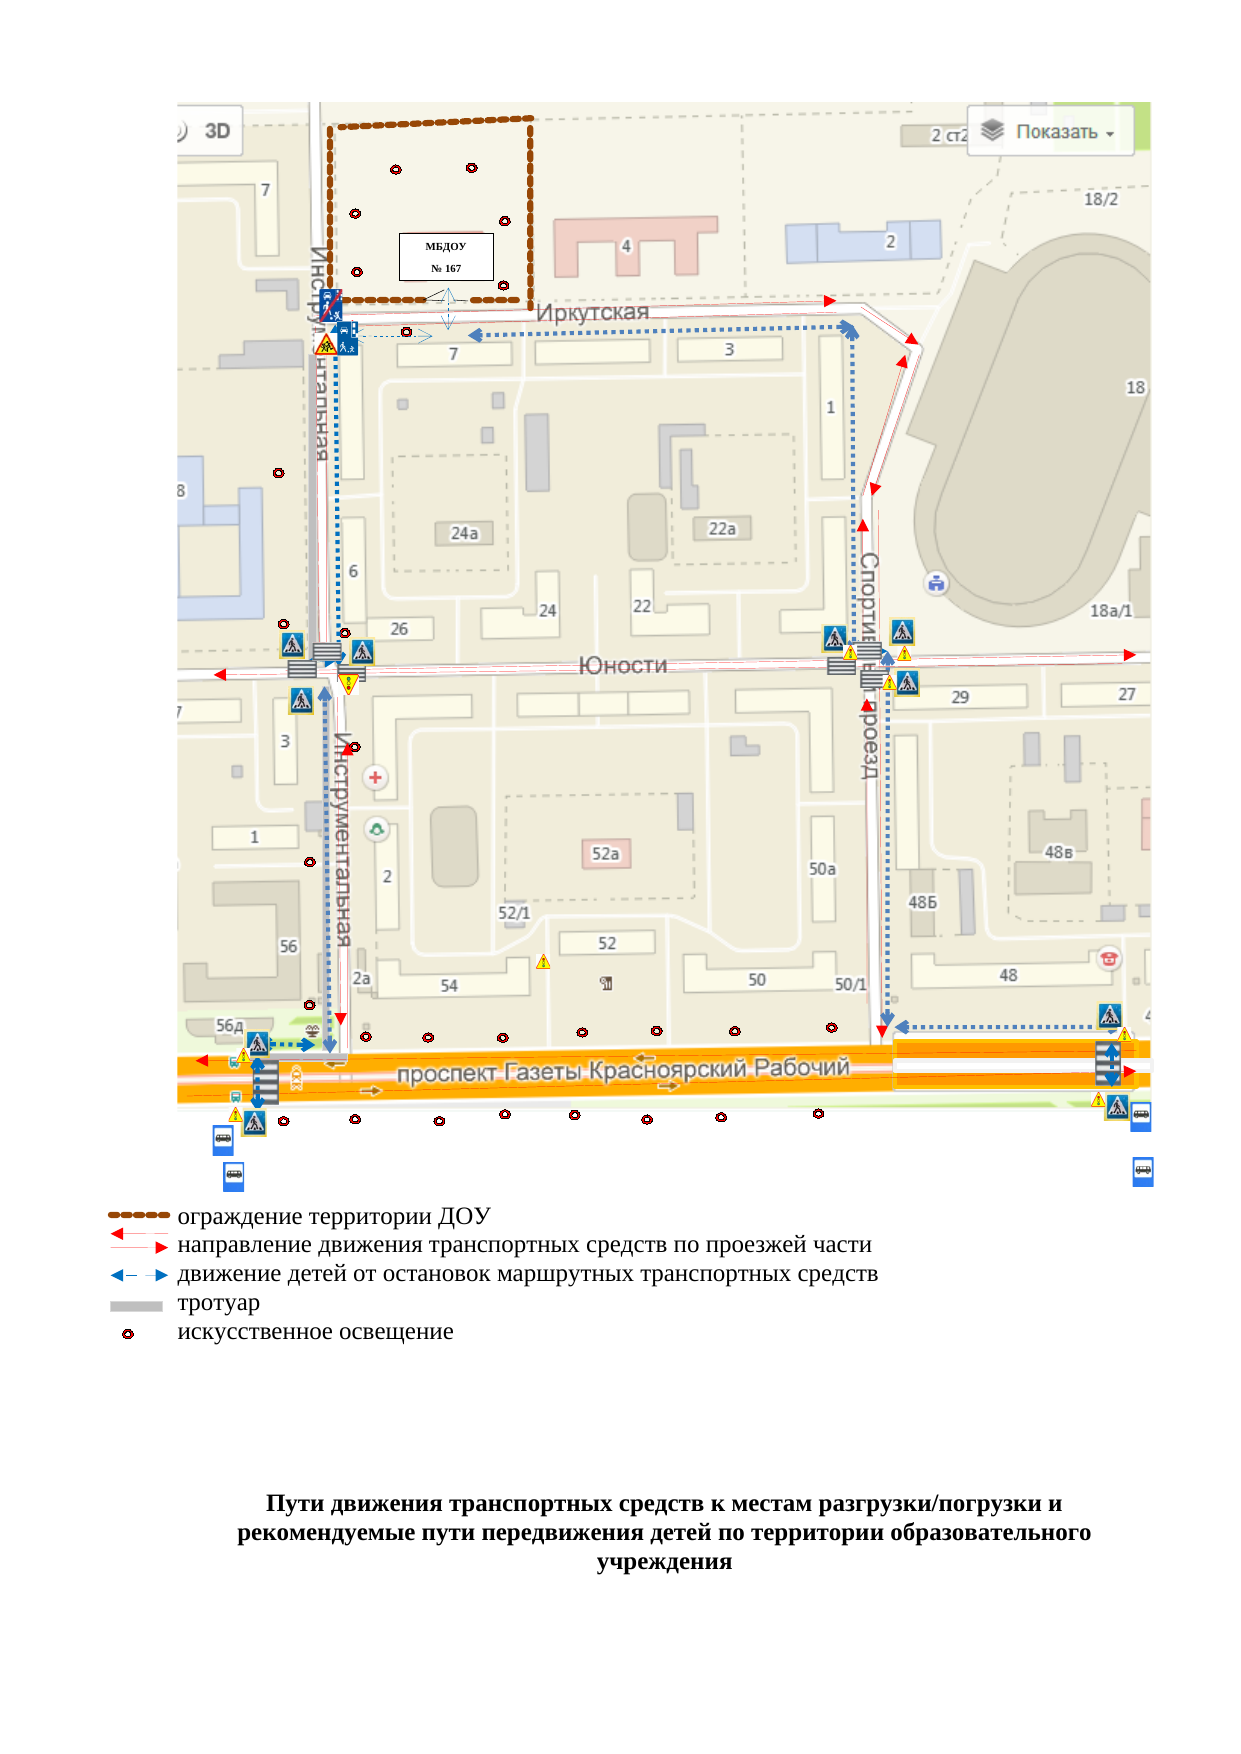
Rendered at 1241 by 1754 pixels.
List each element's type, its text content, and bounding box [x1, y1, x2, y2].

text направление движения транспортных средств по проезжей части [177, 1229, 1152, 1258]
text тротуар [177, 1287, 1152, 1316]
text движение детей от остановок маршрутных транспортных средств [177, 1258, 1152, 1287]
text ограждение территории ДОУ [177, 1201, 1152, 1229]
text Пути движения транспортных средств к местам разгрузки/погрузки и рекомендуемые пути передвижения детей по территории образовательного учреждения [177, 1488, 1152, 1574]
picture [1132, 1157, 1154, 1187]
text искусственное освещение [177, 1316, 1152, 1344]
picture [212, 1125, 234, 1156]
picture [177, 102, 1152, 1137]
picture [223, 1162, 245, 1192]
